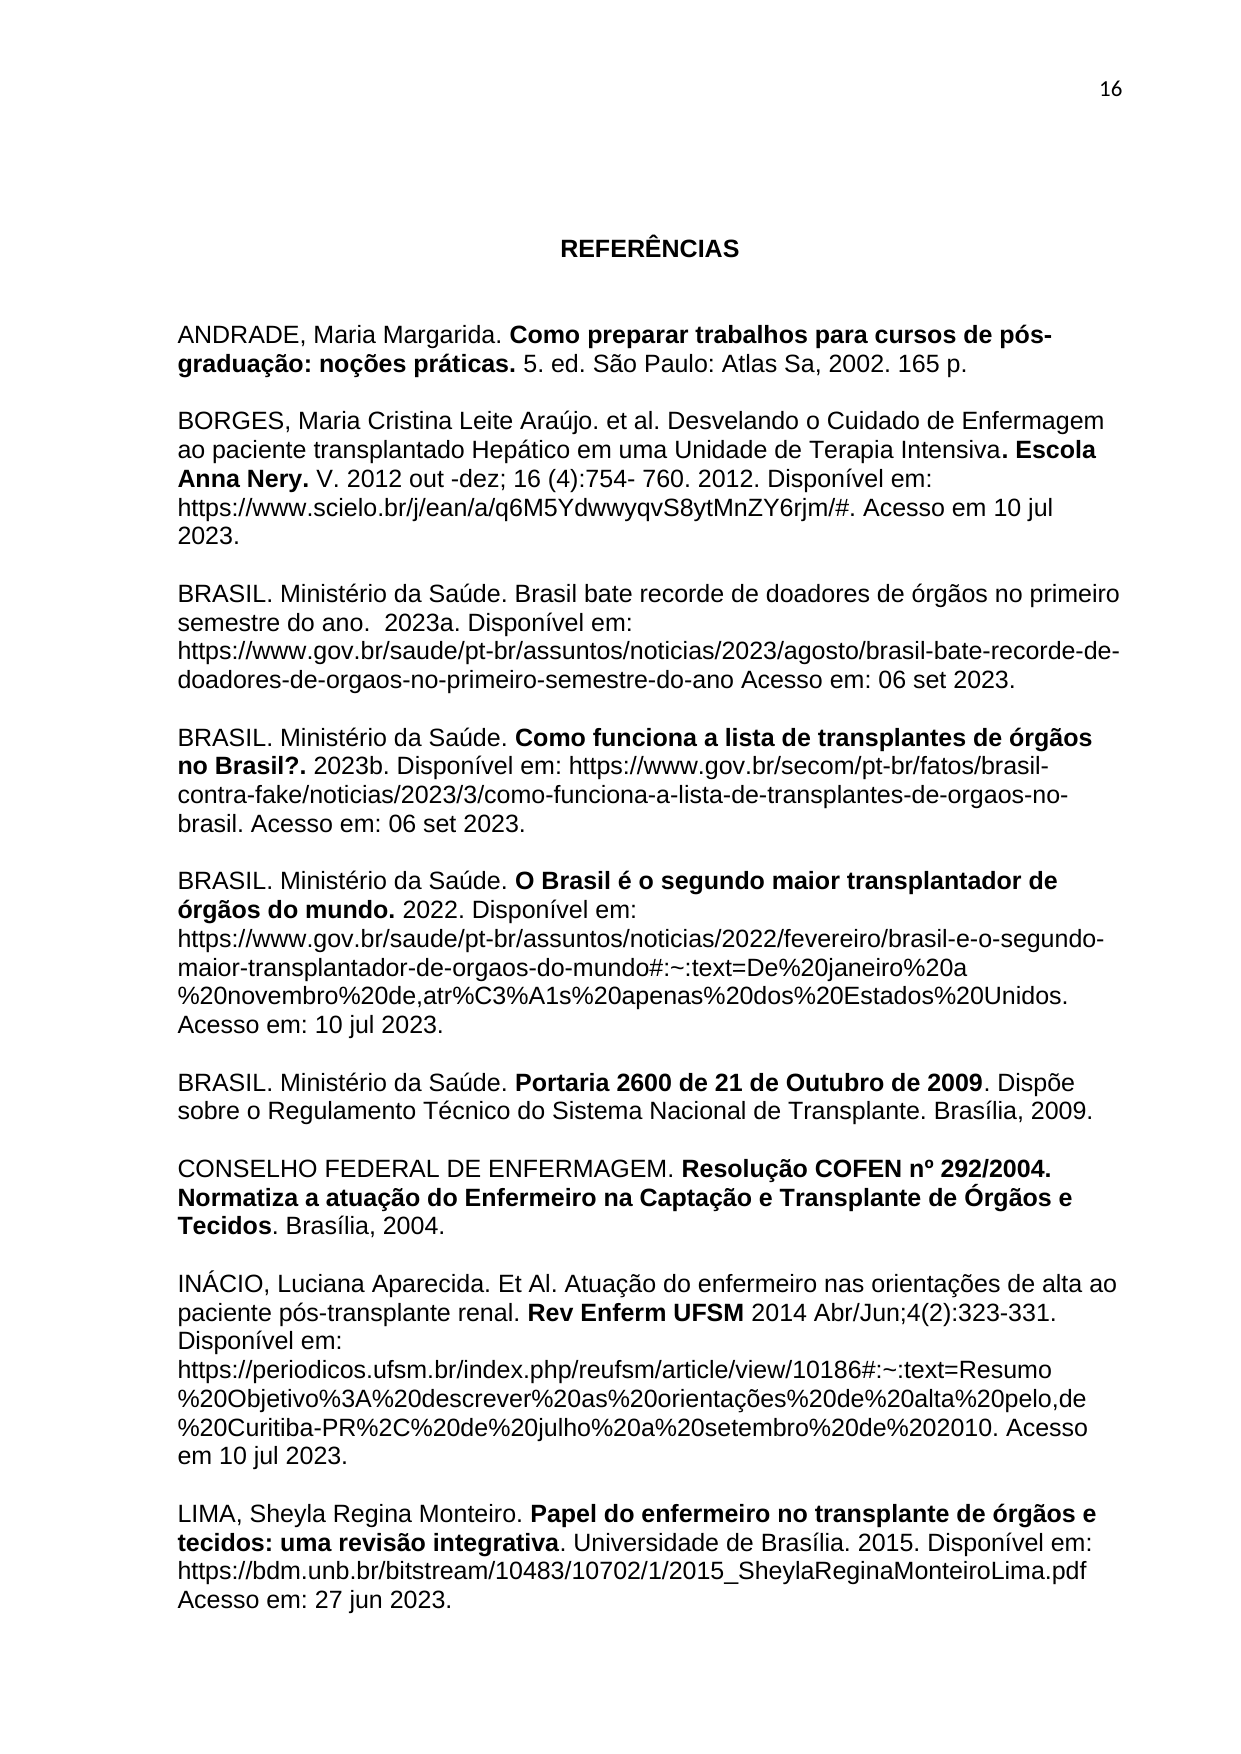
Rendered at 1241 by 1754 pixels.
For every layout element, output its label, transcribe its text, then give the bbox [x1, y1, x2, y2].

text BORGES, Maria Cristina Leite Araújo. et al. Desvelando o Cuidado de Enfermagem ao paciente transplantado Hepático em uma Unidade de Terapia Intensiva. Escola Anna Nery. V. 2012 out -dez; 16 (4):754- 760. 2012. Disponível em: https://www.scielo.br/j/ean/a/q6M5YdwwyqvS8ytMnZY6rjm/#. Acesso em 10 jul 2023. [177, 406, 1122, 550]
subtitle REFERÊNCIAS [177, 234, 1122, 263]
text BRASIL. Ministério da Saúde. O Brasil é o segundo maior transplantador de órgãos do mundo. 2022. Disponível em: https://www.gov.br/saude/pt-br/assuntos/noticias/2022/fevereiro/brasil-e-o-segundo-maior-transplantador-de-orgaos-do-mundo#:~:text=De%20janeiro%20a%20novembro%20de,atr%C3%A1s%20apenas%20dos%20Estados%20Unidos. Acesso em: 10 jul 2023. [177, 866, 1122, 1039]
text LIMA, Sheyla Regina Monteiro. Papel do enfermeiro no transplante de órgãos e tecidos: uma revisão integrativa. Universidade de Brasília. 2015. Disponível em: https://bdm.unb.br/bitstream/10483/10702/1/2015_SheylaReginaMonteiroLima.pdf Acesso em: 27 jun 2023. [177, 1499, 1122, 1614]
text BRASIL. Ministério da Saúde. Como funciona a lista de transplantes de órgãos no Brasil?. 2023b. Disponível em: https://www.gov.br/secom/pt-br/fatos/brasil-contra-fake/noticias/2023/3/como-funciona-a-lista-de-transplantes-de-orgaos-no-brasil. Acesso em: 06 set 2023. [177, 722, 1122, 837]
text CONSELHO FEDERAL DE ENFERMAGEM. Resolução COFEN nº 292/2004. Normatiza a atuação do Enfermeiro na Captação e Transplante de Órgãos e Tecidos. Brasília, 2004. [177, 1154, 1122, 1240]
text ANDRADE, Maria Margarida. Como preparar trabalhos para cursos de pós-graduação: noções práticas. 5. ed. São Paulo: Atlas Sa, 2002. 165 p. [177, 320, 1122, 377]
text BRASIL. Ministério da Saúde. Brasil bate recorde de doadores de órgãos no primeiro semestre do ano. 2023a. Disponível em: https://www.gov.br/saude/pt-br/assuntos/noticias/2023/agosto/brasil-bate-recorde-de-doadores-de-orgaos-no-primeiro-semestre-do-ano Acesso em: 06 set 2023. [177, 579, 1122, 694]
text INÁCIO, Luciana Aparecida. Et Al. Atuação do enfermeiro nas orientações de alta ao paciente pós-transplante renal. Rev Enferm UFSM 2014 Abr/Jun;4(2):323-331. Disponível em: https://periodicos.ufsm.br/index.php/reufsm/article/view/10186#:~:text=Resumo%20Objetivo%3A%20descrever%20as%20orientações%20de%20alta%20pelo,de%20Curitiba-PR%2C%20de%20julho%20a%20setembro%20de%202010. Acesso em 10 jul 2023. [177, 1269, 1122, 1470]
text BRASIL. Ministério da Saúde. Portaria 2600 de 21 de Outubro de 2009. Dispõe sobre o Regulamento Técnico do Sistema Nacional de Transplante. Brasília, 2009. [177, 1067, 1122, 1125]
